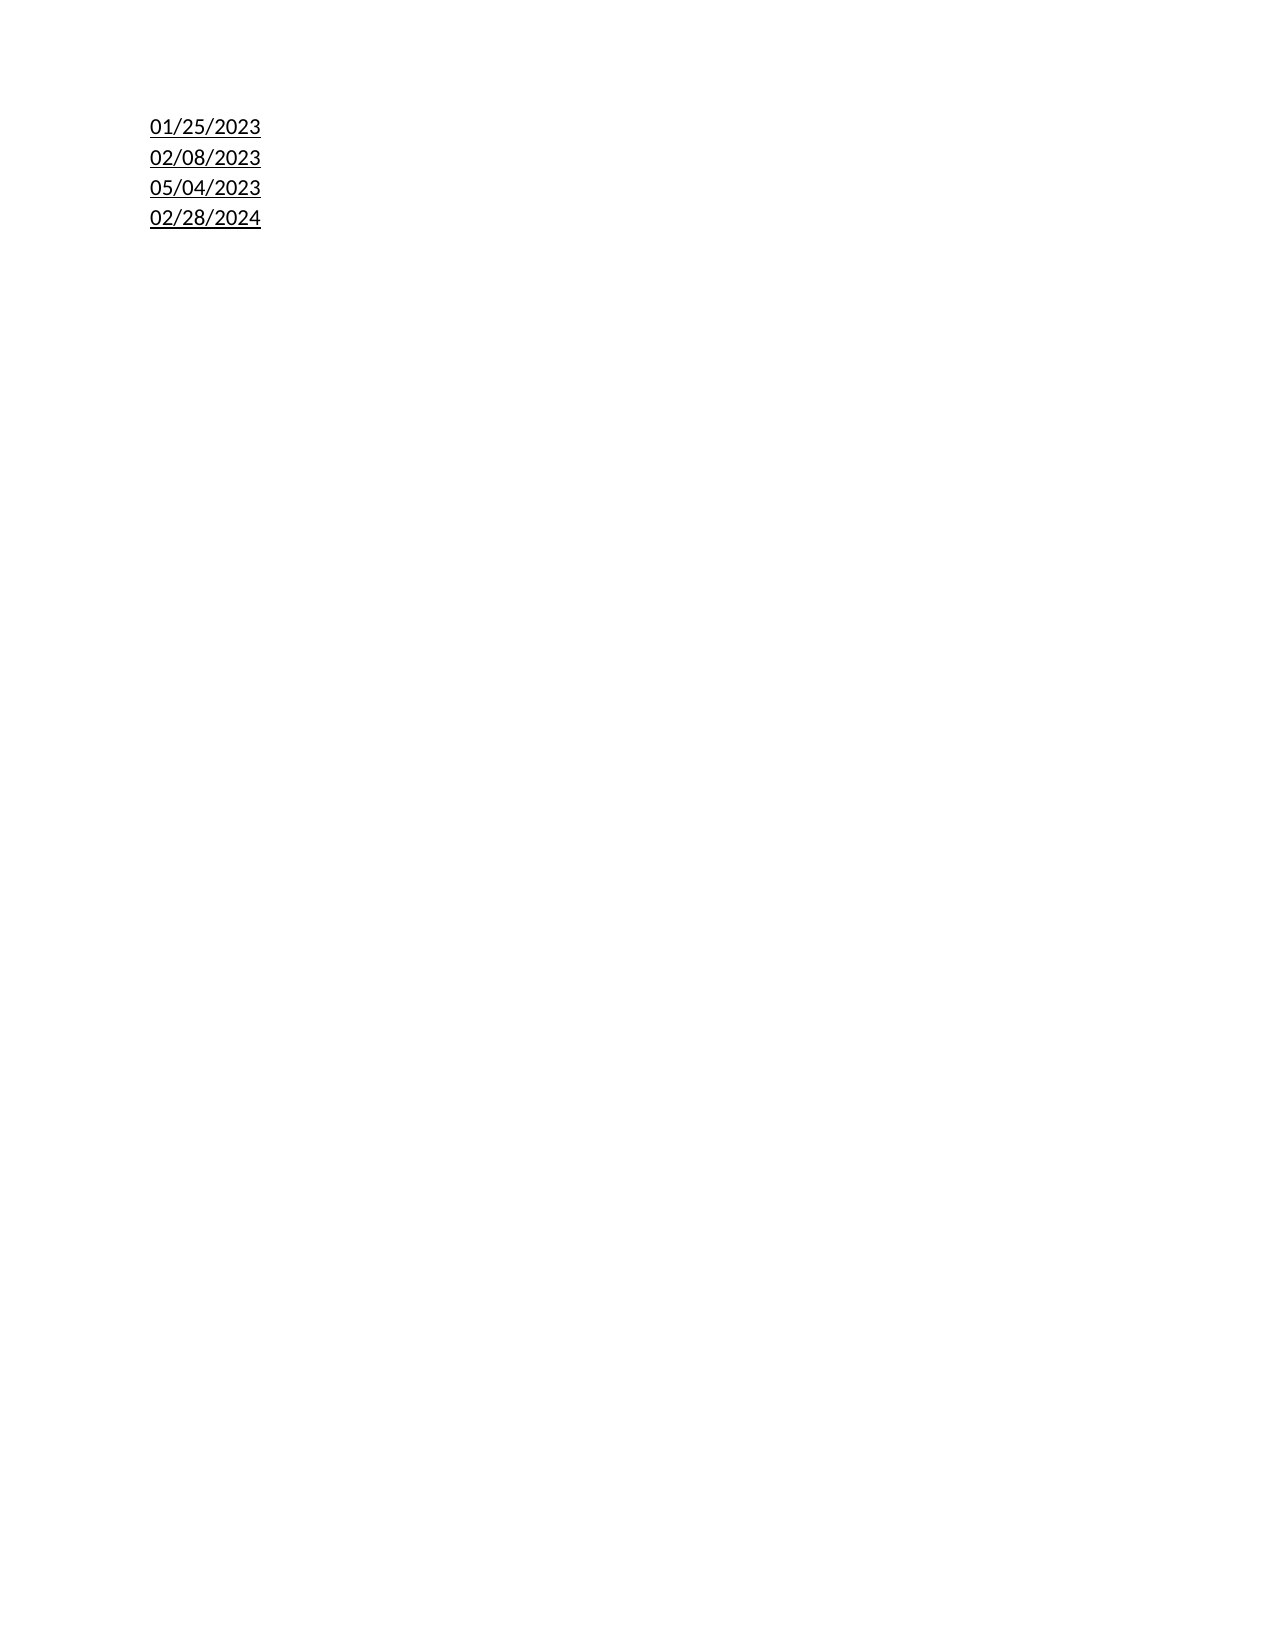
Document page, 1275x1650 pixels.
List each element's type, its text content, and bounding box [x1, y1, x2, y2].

text 01/25/2023 [150, 112, 1125, 141]
text 02/08/2023 [150, 143, 1125, 171]
text 02/28/2024 [150, 203, 1125, 231]
text 05/04/2023 [150, 173, 1125, 201]
